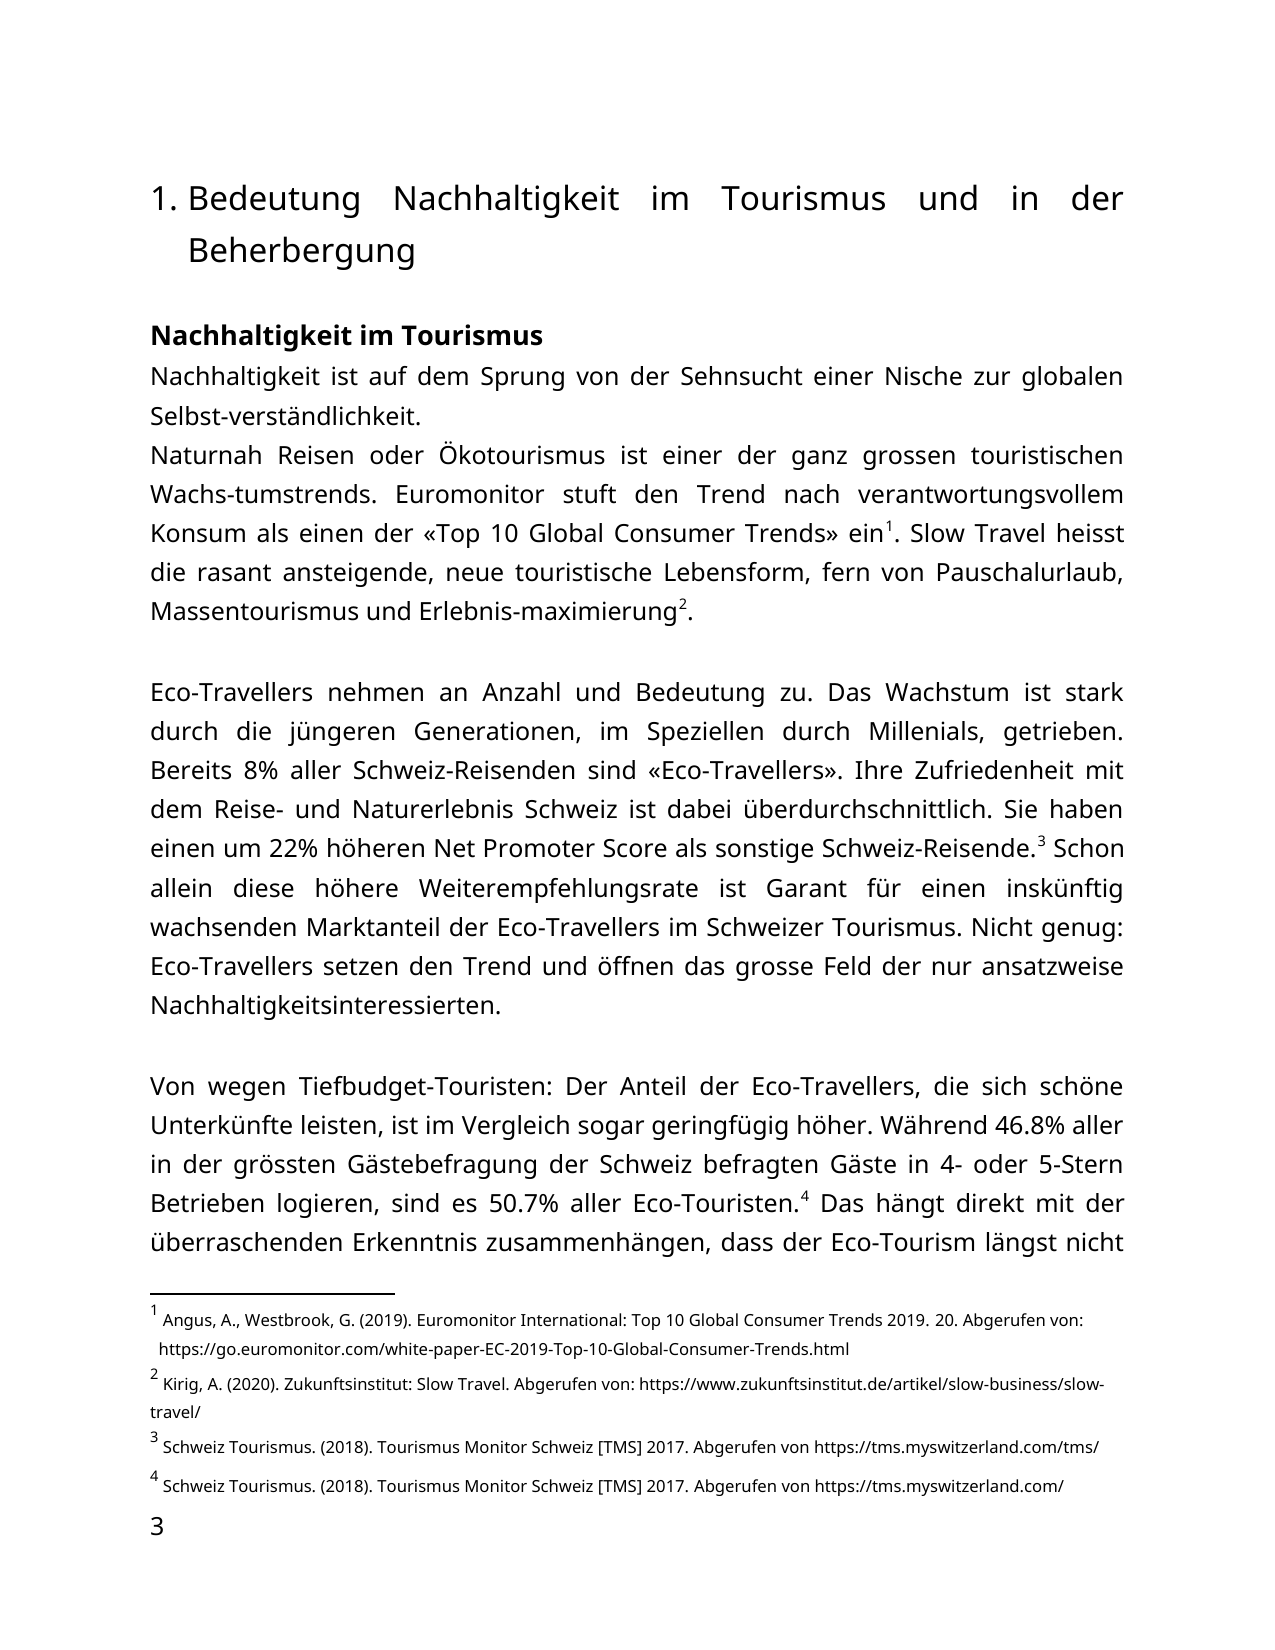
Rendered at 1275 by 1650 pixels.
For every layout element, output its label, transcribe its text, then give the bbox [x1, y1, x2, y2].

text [150, 1068, 1125, 1259]
text Naturnah Reisen oder Ökotourismus ist einer der ganz grossen touristischen Wachs-tumstrends. Euromonitor stuft den Trend nach verantwortungsvollem Konsum als einen der «Top 10 Global Consumer Trends» ein. Slow Travel heisst die rasant ansteigende, neue touristische Lebensform, fern von Pauschalurlaub, Massentourismus und Erlebnis-maximierung. [150, 437, 1125, 628]
subtitle Bedeutung Nachhaltigkeit im Tourismus und in der Beherbergung [150, 175, 1125, 273]
text Eco-Travellers nehmen an Anzahl und Bedeutung zu. Das Wachstum ist stark durch die jüngeren Generationen, im Speziellen durch Millenials, getrieben. Bereits 8% aller Schweiz-Reisenden sind «Eco-Travellers». Ihre Zufriedenheit mit dem Reise- und Naturerlebnis Schweiz ist dabei überdurchschnittlich. Sie haben einen um 22% höheren Net Promoter Score als sonstige Schweiz-Reisende. Schon allein diese höhere Weiterempfehlungsrate ist Garant für einen inskünftig wachsenden Marktanteil der Eco-Travellers im Schweizer Tourismus. Nicht genug: Eco-Travellers setzen den Trend und öffnen das grosse Feld der nur ansatzweise Nachhaltigkeitsinteressierten. [150, 674, 1125, 1022]
text Nachhaltigkeit ist auf dem Sprung von der Sehnsucht einer Nische zur globalen Selbst-verständlichkeit. [150, 359, 1125, 432]
subtitle Nachhaltigkeit im Tourismus [150, 317, 1125, 353]
